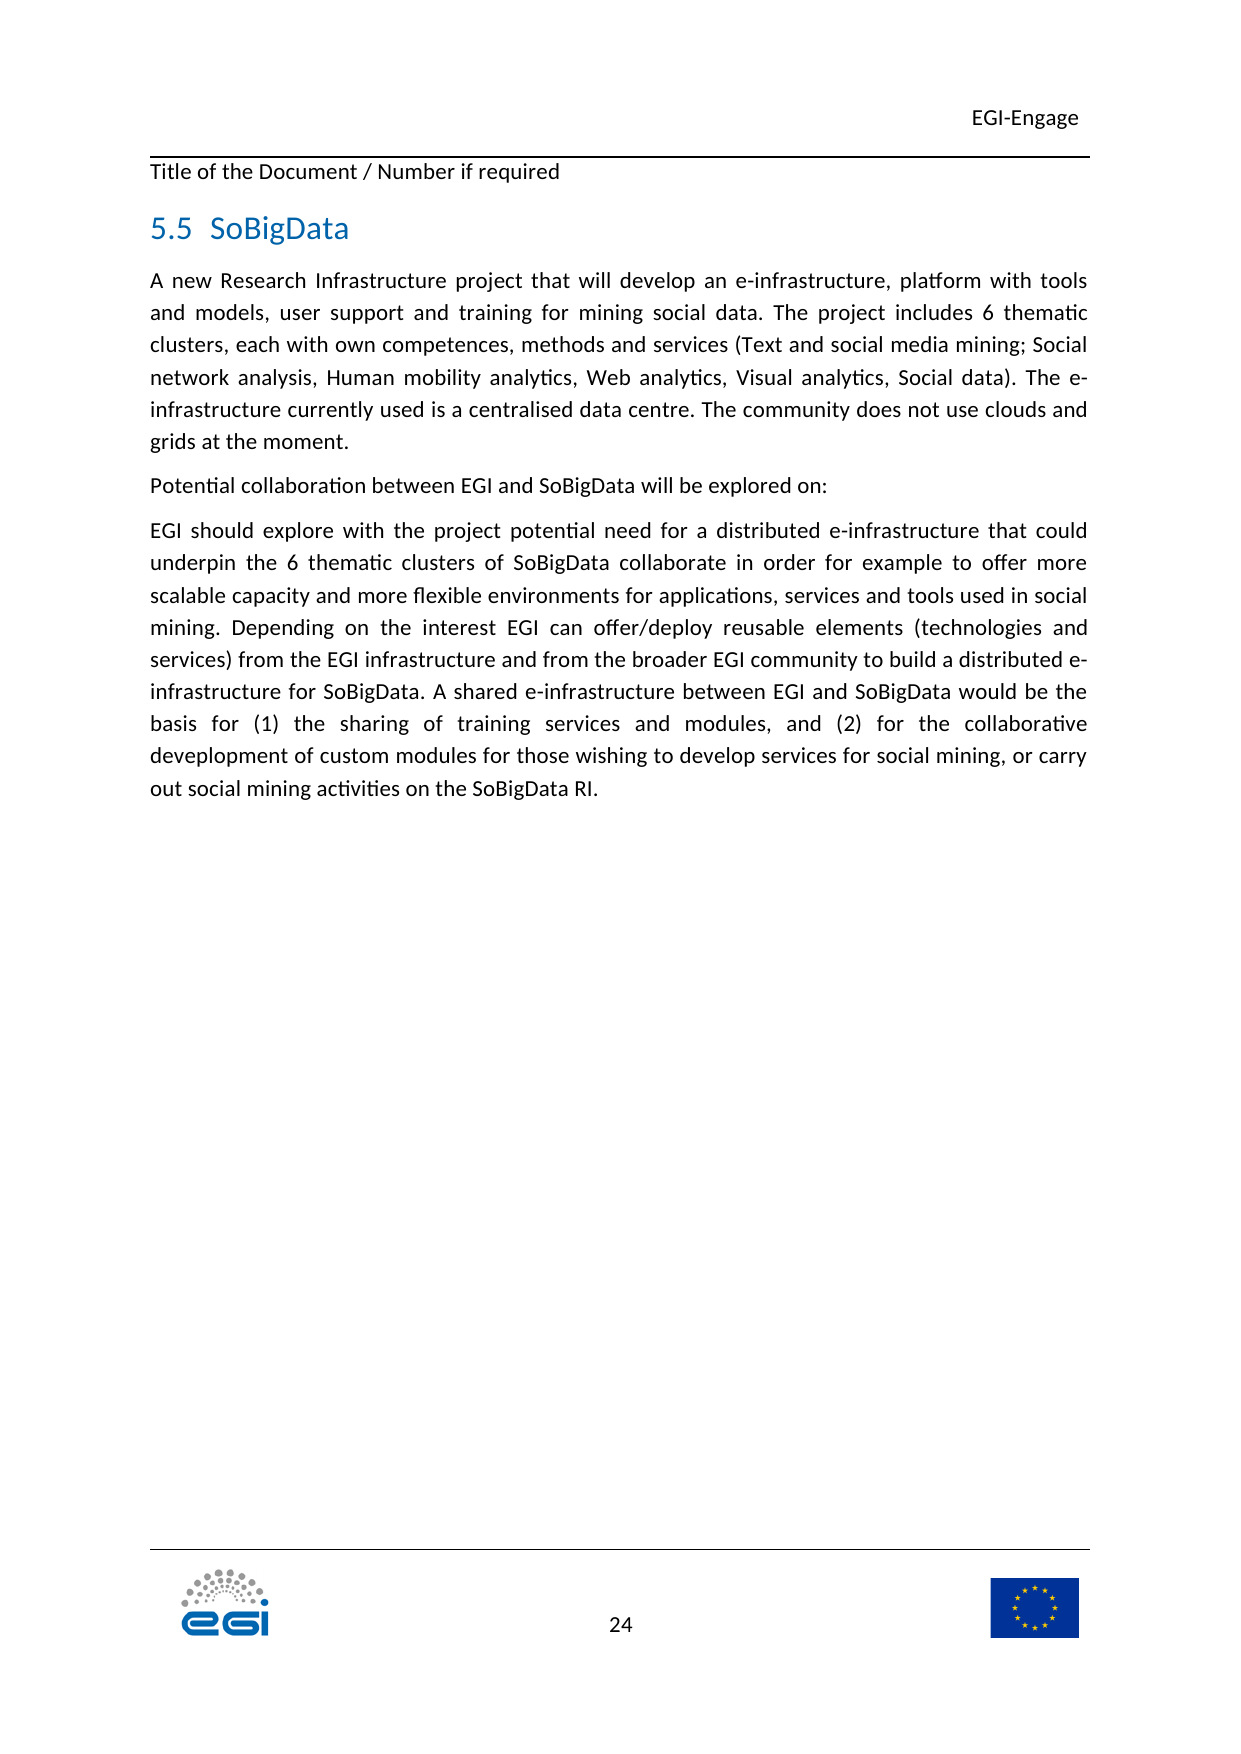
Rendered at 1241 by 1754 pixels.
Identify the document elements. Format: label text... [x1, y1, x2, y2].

text Potential collaboration between EGI and SoBigData will be explored on: [150, 472, 1090, 500]
subtitle SoBigData [150, 207, 1090, 247]
picture [990, 1578, 1079, 1638]
text A new Research Infrastructure project that will develop an e-infrastructure, platform with tools and models, user support and training for mining social data. The project includes 6 thematic clusters, each with own competences, methods and services (Text and social media mining; Social network analysis, Human mobility analytics, Web analytics, Visual analytics, Social data). The e-infrastructure currently used is a centralised data centre. The community does not use clouds and grids at the moment. [150, 266, 1090, 455]
text EGI should explore with the project potential need for a distributed e-infrastructure that could underpin the 6 thematic clusters of SoBigData collaborate in order for example to offer more scalable capacity and more flexible environments for applications, services and tools used in social mining. Depending on the interest EGI can offer/deploy reusable elements (technologies and services) from the EGI infrastructure and from the broader EGI community to build a distributed e-infrastructure for SoBigData. A shared e-infrastructure between EGI and SoBigData would be the basis for (1) the sharing of training services and modules, and (2) for the collaborative deveplopment of custom modules for those wishing to develop services for social mining, or carry out social mining activities on the SoBigData RI. [150, 516, 1090, 802]
picture [161, 1567, 287, 1638]
